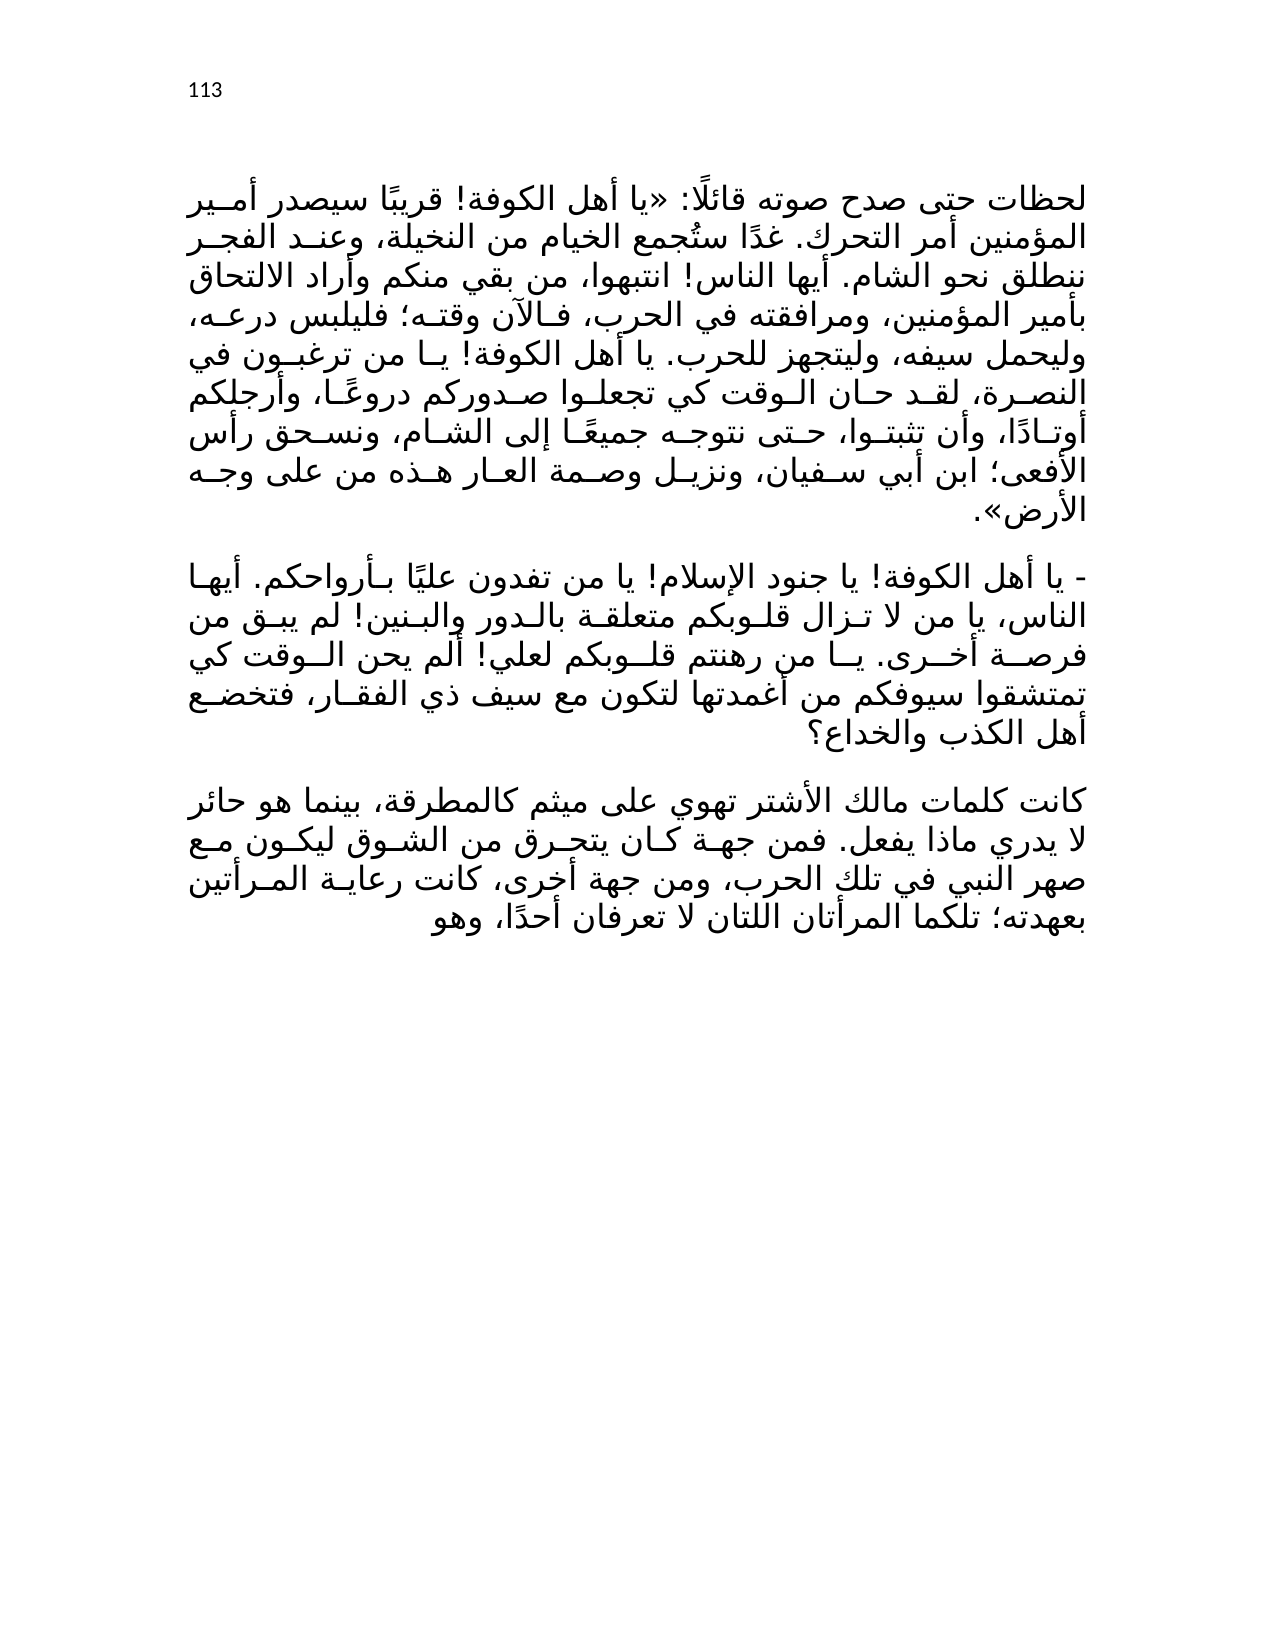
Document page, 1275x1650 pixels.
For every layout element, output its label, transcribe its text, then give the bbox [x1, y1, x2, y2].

text لحظات حتى صدح صوته قائلًا: «يا أهل الكوفة! قريبًا سيصدر أمير المؤمنين أمر التحرك. غدًا ستُجمع الخيام من النخيلة، وعند الفجر ننطلق نحو الشام. أيها الناس! انتبهوا، من بقي منكم وأراد الالتحاق بأمير المؤمنين، ومرافقته في الحرب، فالآن وقته؛ فليلبس درعه، وليحمل سيفه، وليتجهز للحرب. يا أهل الكوفة! يا من ترغبون في النصرة، لقد حان الوقت كي تجعلوا صدوركم دروعًا، وأرجلكم أوتادًا، وأن تثبتوا، حتى نتوجه جميعًا إلى الشام، ونسحق رأس الأفعى؛ ابن أبي سفيان، ونزيل وصمة العار هذه من على وجه الأرض». [187, 179, 1087, 529]
text - يا أهل الكوفة! يا جنود الإسلام! يا من تفدون عليًا بأرواحكم. أيها الناس، يا من لا تزال قلوبكم متعلقة بالدور والبنين! لم يبق من فرصة أخرى. يا من رهنتم قلوبكم لعلي! ألم يحن الوقت كي تمتشقوا سيوفكم من أغمدتها لتكون مع سيف ذي الفقار، فتخضع أهل الكذب والخداع؟ [187, 558, 1087, 752]
text كانت كلمات مالك الأشتر تهوي على ميثم كالمطرقة، بينما هو حائر لا يدري ماذا يفعل. فمن جهة كان يتحرق من الشوق ليكون مع صهر النبي في تلك الحرب، ومن جهة أخرى، كانت رعاية المرأتين بعهدته؛ تلكما المرأتان اللتان لا تعرفان أحدًا، وهو [187, 781, 1087, 937]
